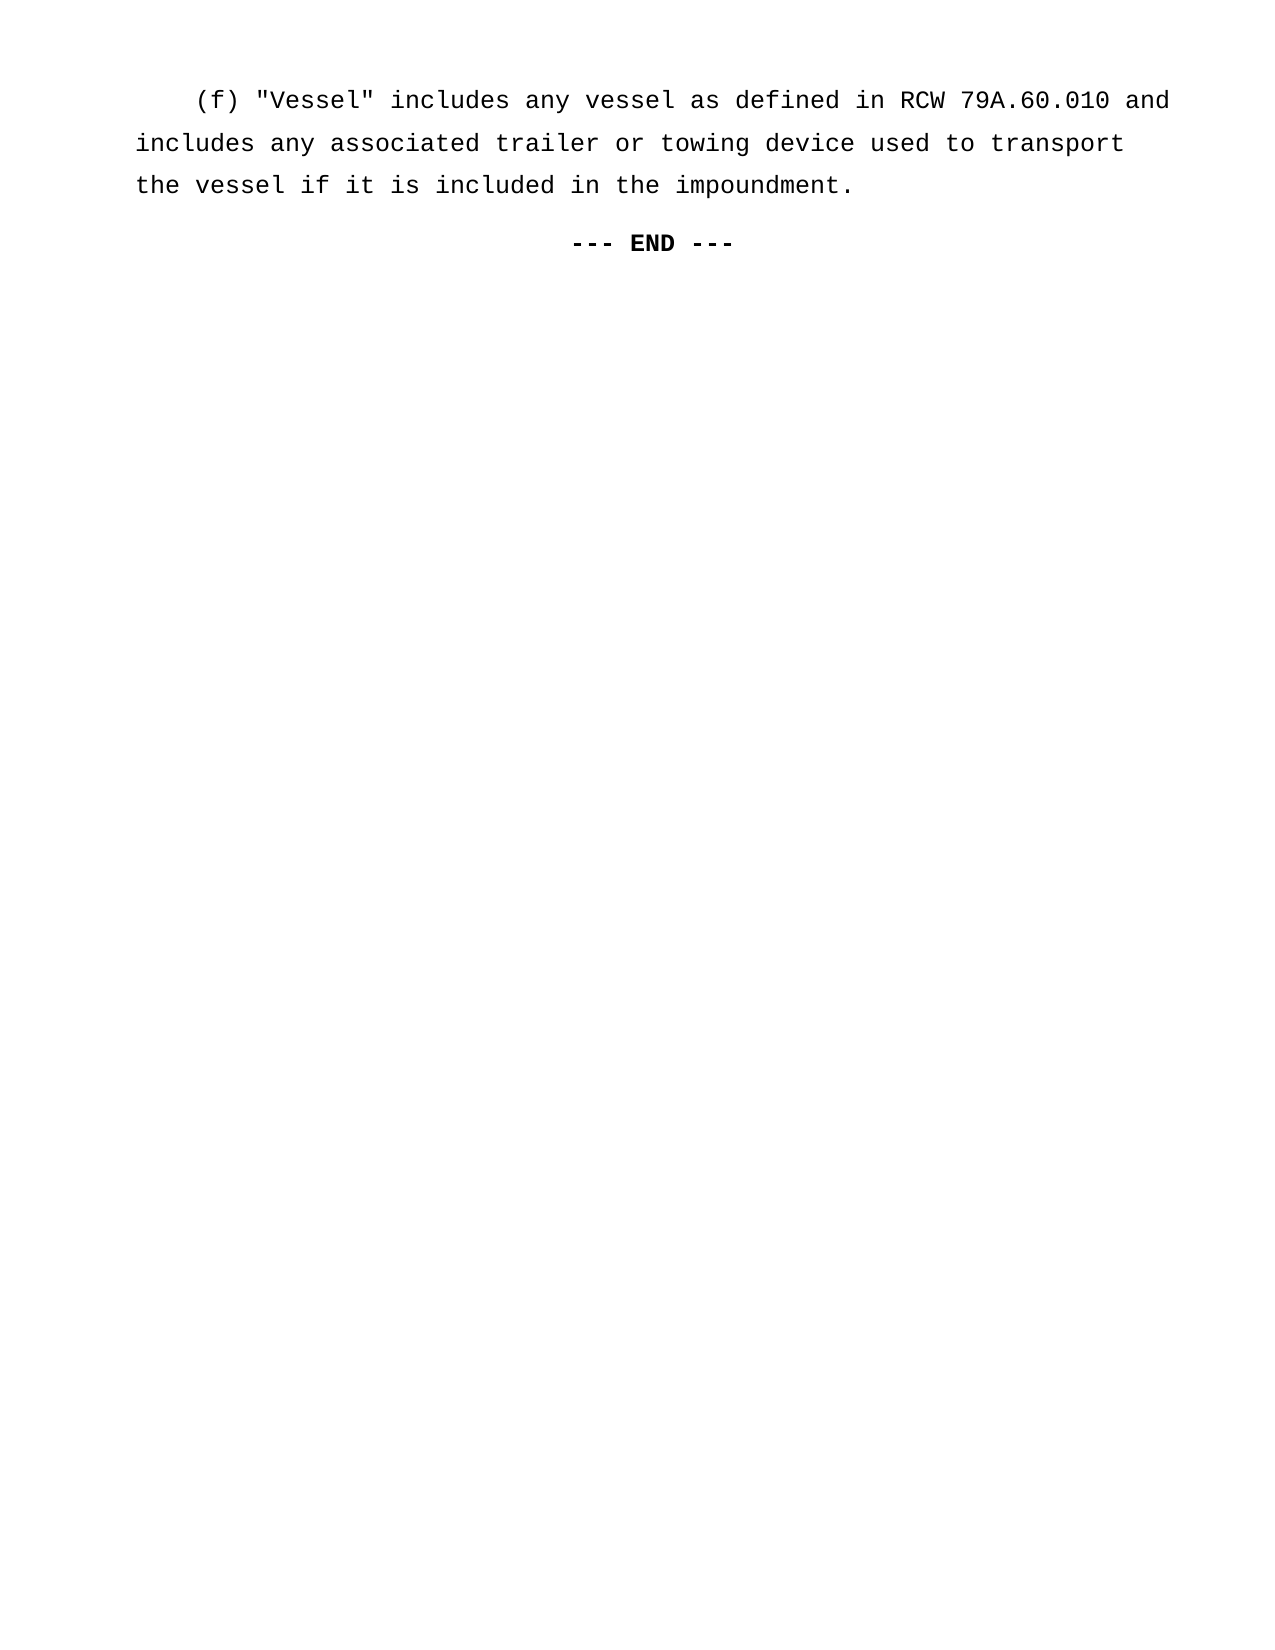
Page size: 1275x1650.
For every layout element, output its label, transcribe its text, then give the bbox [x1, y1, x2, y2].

text (f) "Vessel" includes any vessel as defined in RCW 79A.60.010 and includes any associated trailer or towing device used to transport the vessel if it is included in the impoundment. [135, 75, 1170, 202]
text --- END --- [135, 231, 1170, 259]
